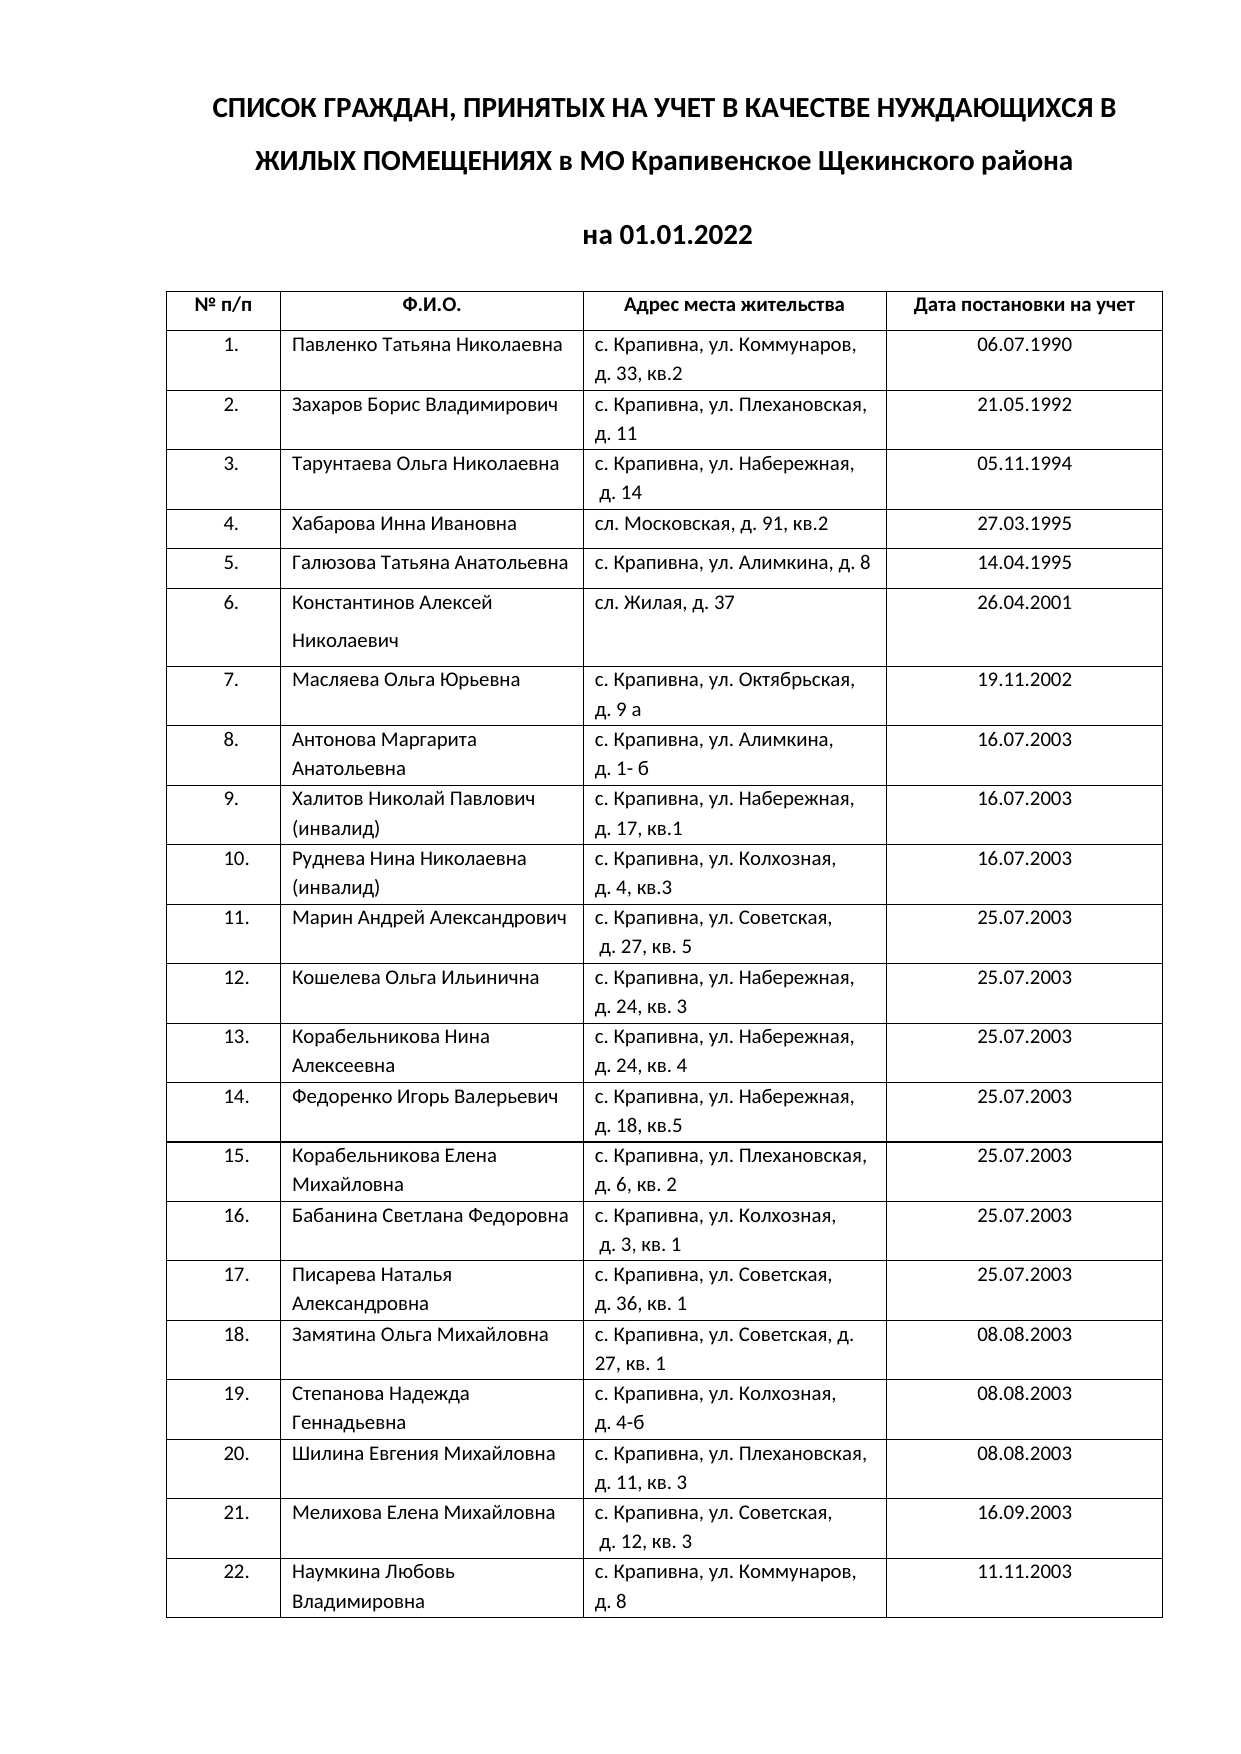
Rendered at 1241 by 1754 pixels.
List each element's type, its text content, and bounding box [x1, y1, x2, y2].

table_cell 21.05.1992 [887, 391, 1162, 449]
table_cell с. Крапивна, ул. Плехановская, д. 6, кв. 2 [584, 1143, 886, 1201]
table_cell [167, 1321, 280, 1379]
table_cell Галюзова Татьяна Анатольевна [281, 549, 583, 588]
table_cell 05.11.1994 [887, 450, 1162, 509]
table_cell [167, 450, 280, 509]
table_cell с. Крапивна, ул. Плехановская, д. 11, кв. 3 [584, 1440, 886, 1498]
table_cell [167, 964, 280, 1022]
table_cell с. Крапивна, ул. Алимкина, д. 8 [584, 549, 886, 588]
table_cell [167, 905, 280, 963]
table_header Ф.И.О. [281, 292, 583, 330]
table_cell 08.08.2003 [887, 1440, 1162, 1498]
table_cell [167, 1202, 280, 1260]
table_cell с. Крапивна, ул. Набережная, д. 24, кв. 3 [584, 964, 886, 1022]
table_cell Тарунтаева Ольга Николаевна [281, 450, 583, 509]
table_cell [167, 667, 280, 725]
table_cell [167, 1083, 280, 1141]
table_cell [167, 1440, 280, 1498]
table_cell [167, 549, 280, 588]
table_cell Федоренко Игорь Валерьевич [281, 1083, 583, 1141]
table_cell [167, 391, 280, 449]
table_cell 16.07.2003 [887, 845, 1162, 903]
table_cell Халитов Николай Павлович (инвалид) [281, 786, 583, 844]
table_cell 25.07.2003 [887, 1083, 1162, 1141]
table_cell 16.09.2003 [887, 1499, 1162, 1558]
table_cell с. Крапивна, ул. Алимкина, д. 1- б [584, 726, 886, 784]
table_cell Павленко Татьяна Николаевна [281, 331, 583, 390]
table_cell Шилина Евгения Михайловна [281, 1440, 583, 1498]
table_cell Наумкина Любовь Владимировна [281, 1559, 583, 1617]
table_cell [167, 726, 280, 784]
text на 01.01.2022 [177, 216, 1152, 252]
table_cell Корабельникова Нина Алексеевна [281, 1024, 583, 1082]
table_cell 25.07.2003 [887, 1024, 1162, 1082]
table_header Адрес места жительства [584, 292, 886, 330]
table_cell с. Крапивна, ул. Колхозная, д. 4-б [584, 1380, 886, 1439]
table_cell Степанова Надежда Геннадьевна [281, 1380, 583, 1439]
table_cell с. Крапивна, ул. Советская, д. 27, кв. 5 [584, 905, 886, 963]
table_cell с. Крапивна, ул. Колхозная, д. 4, кв.3 [584, 845, 886, 903]
table_cell с. Крапивна, ул. Набережная, д. 18, кв.5 [584, 1083, 886, 1141]
table_cell 25.07.2003 [887, 905, 1162, 963]
table_cell с. Крапивна, ул. Набережная, д. 14 [584, 450, 886, 509]
table_cell Кошелева Ольга Ильинична [281, 964, 583, 1022]
table_cell с. Крапивна, ул. Коммунаров, д. 33, кв.2 [584, 331, 886, 390]
table_cell Масляева Ольга Юрьевна [281, 667, 583, 725]
table_cell 08.08.2003 [887, 1321, 1162, 1379]
table_cell сл. Московская, д. 91, кв.2 [584, 510, 886, 548]
table_cell Замятина Ольга Михайловна [281, 1321, 583, 1379]
table_cell с. Крапивна, ул. Набережная, д. 17, кв.1 [584, 786, 886, 844]
table_cell 27.03.1995 [887, 510, 1162, 548]
text СПИСОК ГРАЖДАН, ПРИНЯТЫХ НА УЧЕТ В КАЧЕСТВЕ НУЖДАЮЩИХСЯ В ЖИЛЫХ ПОМЕЩЕНИЯХ в МО Крапивенское Щекинского района [177, 89, 1152, 178]
table_cell с. Крапивна, ул. Советская, д. 36, кв. 1 [584, 1261, 886, 1320]
table_cell 11.11.2003 [887, 1559, 1162, 1617]
table_cell с. Крапивна, ул. Набережная, д. 24, кв. 4 [584, 1024, 886, 1082]
table_cell 16.07.2003 [887, 786, 1162, 844]
table_cell с. Крапивна, ул. Советская, д. 27, кв. 1 [584, 1321, 886, 1379]
table_cell [167, 1499, 280, 1558]
table_cell Руднева Нина Николаевна (инвалид) [281, 845, 583, 903]
table_cell с. Крапивна, ул. Советская, д. 12, кв. 3 [584, 1499, 886, 1558]
table_cell [167, 510, 280, 548]
table_cell [167, 1261, 280, 1320]
table_cell Захаров Борис Владимирович [281, 391, 583, 449]
table_header Дата постановки на учет [887, 292, 1162, 330]
table_cell 14.04.1995 [887, 549, 1162, 588]
table_cell [167, 331, 280, 390]
table_cell [167, 1380, 280, 1439]
table_cell [167, 845, 280, 903]
table_cell с. Крапивна, ул. Плехановская, д. 11 [584, 391, 886, 449]
table_cell Константинов Алексей Николаевич [281, 589, 583, 666]
table_cell 25.07.2003 [887, 1143, 1162, 1201]
table_cell Марин Андрей Александрович [281, 905, 583, 963]
table_cell с. Крапивна, ул. Колхозная, д. 3, кв. 1 [584, 1202, 886, 1260]
table_cell 26.04.2001 [887, 589, 1162, 666]
table_cell 16.07.2003 [887, 726, 1162, 784]
table_cell 19.11.2002 [887, 667, 1162, 725]
table_cell с. Крапивна, ул. Коммунаров, д. 8 [584, 1559, 886, 1617]
table_cell с. Крапивна, ул. Октябрьская, д. 9 а [584, 667, 886, 725]
table_header № п/п [167, 292, 280, 330]
table_cell 25.07.2003 [887, 1261, 1162, 1320]
table_cell [167, 786, 280, 844]
table_cell Хабарова Инна Ивановна [281, 510, 583, 548]
table_cell Бабанина Светлана Федоровна [281, 1202, 583, 1260]
table_cell [167, 589, 280, 666]
table_cell [167, 1559, 280, 1617]
table_cell Корабельникова Елена Михайловна [281, 1143, 583, 1201]
table_cell Мелихова Елена Михайловна [281, 1499, 583, 1558]
table_cell [167, 1143, 280, 1201]
table_cell [167, 1024, 280, 1082]
table_cell сл. Жилая, д. 37 [584, 589, 886, 666]
table_cell 08.08.2003 [887, 1380, 1162, 1439]
table_cell 06.07.1990 [887, 331, 1162, 390]
table_cell 25.07.2003 [887, 1202, 1162, 1260]
table_cell 25.07.2003 [887, 964, 1162, 1022]
table_cell Писарева Наталья Александровна [281, 1261, 583, 1320]
table_cell Антонова Маргарита Анатольевна [281, 726, 583, 784]
